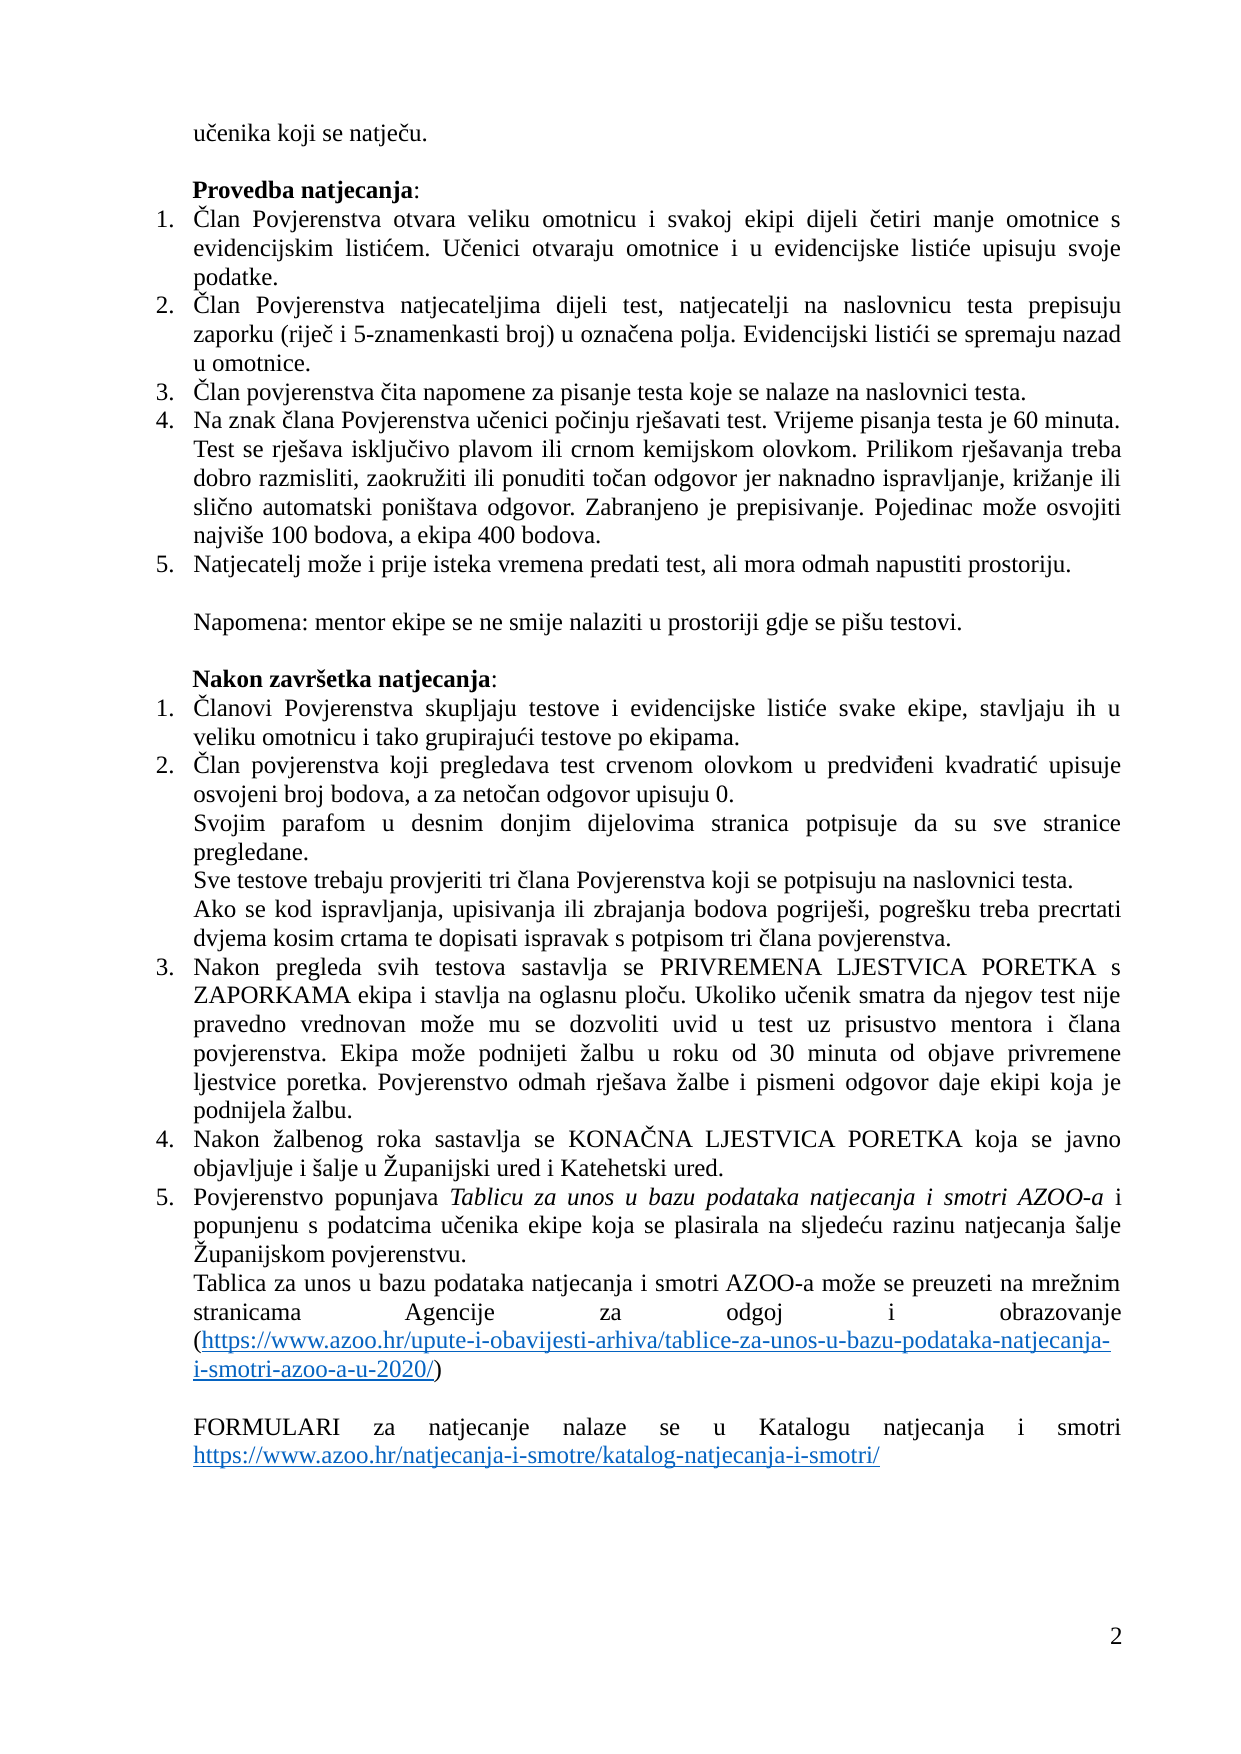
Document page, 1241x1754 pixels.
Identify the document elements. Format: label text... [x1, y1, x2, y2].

list Test se rješava isključivo plavom ili crnom kemijskom olovkom. Prilikom rješavanja treba dobro razmisliti, zaokružiti ili ponuditi točan odgovor jer naknadno ispravljanje, križanje ili slično automatski poništava odgovor. Zabranjeno je prepisivanje. Pojedinac može osvojiti najviše 100 bodova, a ekipa 400 bodova. [193, 434, 1122, 549]
list Član povjerenstva koji pregledava test crvenom olovkom u predviđeni kvadratić upisuje osvojeni broj bodova, a za netočan odgovor upisuju 0. [156, 751, 1122, 808]
list Član Povjerenstva otvara veliku omotnicu i svakoj ekipi dijeli četiri manje omotnice s evidencijskim listićem. Učenici otvaraju omotnice i u evidencijske listiće upisuju svoje podatke. [156, 204, 1122, 291]
list Nakon pregleda svih testova sastavlja se PRIVREMENA LJESTVICA PORETKA s ZAPORKAMA ekipa i stavlja na oglasnu ploču. Ukoliko učenik smatra da njegov test nije pravedno vrednovan može mu se dozvoliti uvid u test uz prisustvo mentora i člana povjerenstva. Ekipa može podnijeti žalbu u roku od 30 minuta od objave privremene ljestvice poretka. Povjerenstvo odmah rješava žalbe i pismeni odgovor daje ekipi koja je podnijela žalbu. [156, 952, 1122, 1124]
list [156, 118, 1122, 147]
list Na znak člana Povjerenstva učenici počinju rješavati test. Vrijeme pisanja testa je 60 minuta. [156, 406, 1122, 434]
list Ako se kod ispravljanja, upisivanja ili zbrajanja bodova pogriješi, pogrešku treba precrtati dvjema kosim crtama te dopisati ispravak s potpisom tri člana povjerenstva. [193, 894, 1122, 952]
list Članovi Povjerenstva skupljaju testove i evidencijske listiće svake ekipe, stavljaju ih u veliku omotnicu i tako grupirajući testove po ekipama. [156, 693, 1122, 751]
list Sve testove trebaju provjeriti tri člana Povjerenstva koji se potpisuju na naslovnici testa. [193, 866, 1122, 894]
list Nakon žalbenog roka sastavlja se KONAČNA LJESTVICA PORETKA koja se javno objavljuje i šalje u Županijski ured i Katehetski ured. [156, 1124, 1122, 1182]
list Povjerenstvo popunjava Tablicu za unos u bazu podataka natjecanja i smotri AZOO-a i popunjenu s podatcima učenika ekipe koja se plasirala na sljedeću razinu natjecanja šalje Županijskom povjerenstvu. [156, 1182, 1122, 1268]
list Svojim parafom u desnim donjim dijelovima stranica potpisuje da su sve stranice pregledane. [193, 808, 1122, 866]
list FORMULARI za natjecanje nalaze se u Katalogu natjecanja i smotri https://www.azoo.hr/natjecanja-i-smotre/katalog-natjecanja-i-smotri/ [193, 1412, 1122, 1469]
list Napomena: mentor ekipe se ne smije nalaziti u prostoriji gdje se pišu testovi. [193, 607, 1122, 636]
list Natjecatelj može i prije isteka vremena predati test, ali mora odmah napustiti prostoriju. [156, 549, 1122, 578]
list Član Povjerenstva natjecateljima dijeli test, natjecatelji na naslovnicu testa prepisuju zaporku (riječ i 5-znamenkasti broj) u označena polja. Evidencijski listići se spremaju nazad u omotnice. [156, 291, 1122, 377]
list Član povjerenstva čita napomene za pisanje testa koje se nalaze na naslovnici testa. [156, 377, 1122, 406]
list Tablica za unos u bazu podataka natjecanja i smotri AZOO-a može se preuzeti na mrežnim stranicama Agencije za odgoj i obrazovanje (https://www.azoo.hr/upute-i-obavijesti-arhiva/tablice-za-unos-u-bazu-podataka-natjecanja-i-smotri-azoo-a-u-2020/) [193, 1268, 1122, 1383]
text Nakon završetka natjecanja: [192, 664, 1122, 693]
text Provedba natjecanja: [192, 176, 1122, 204]
